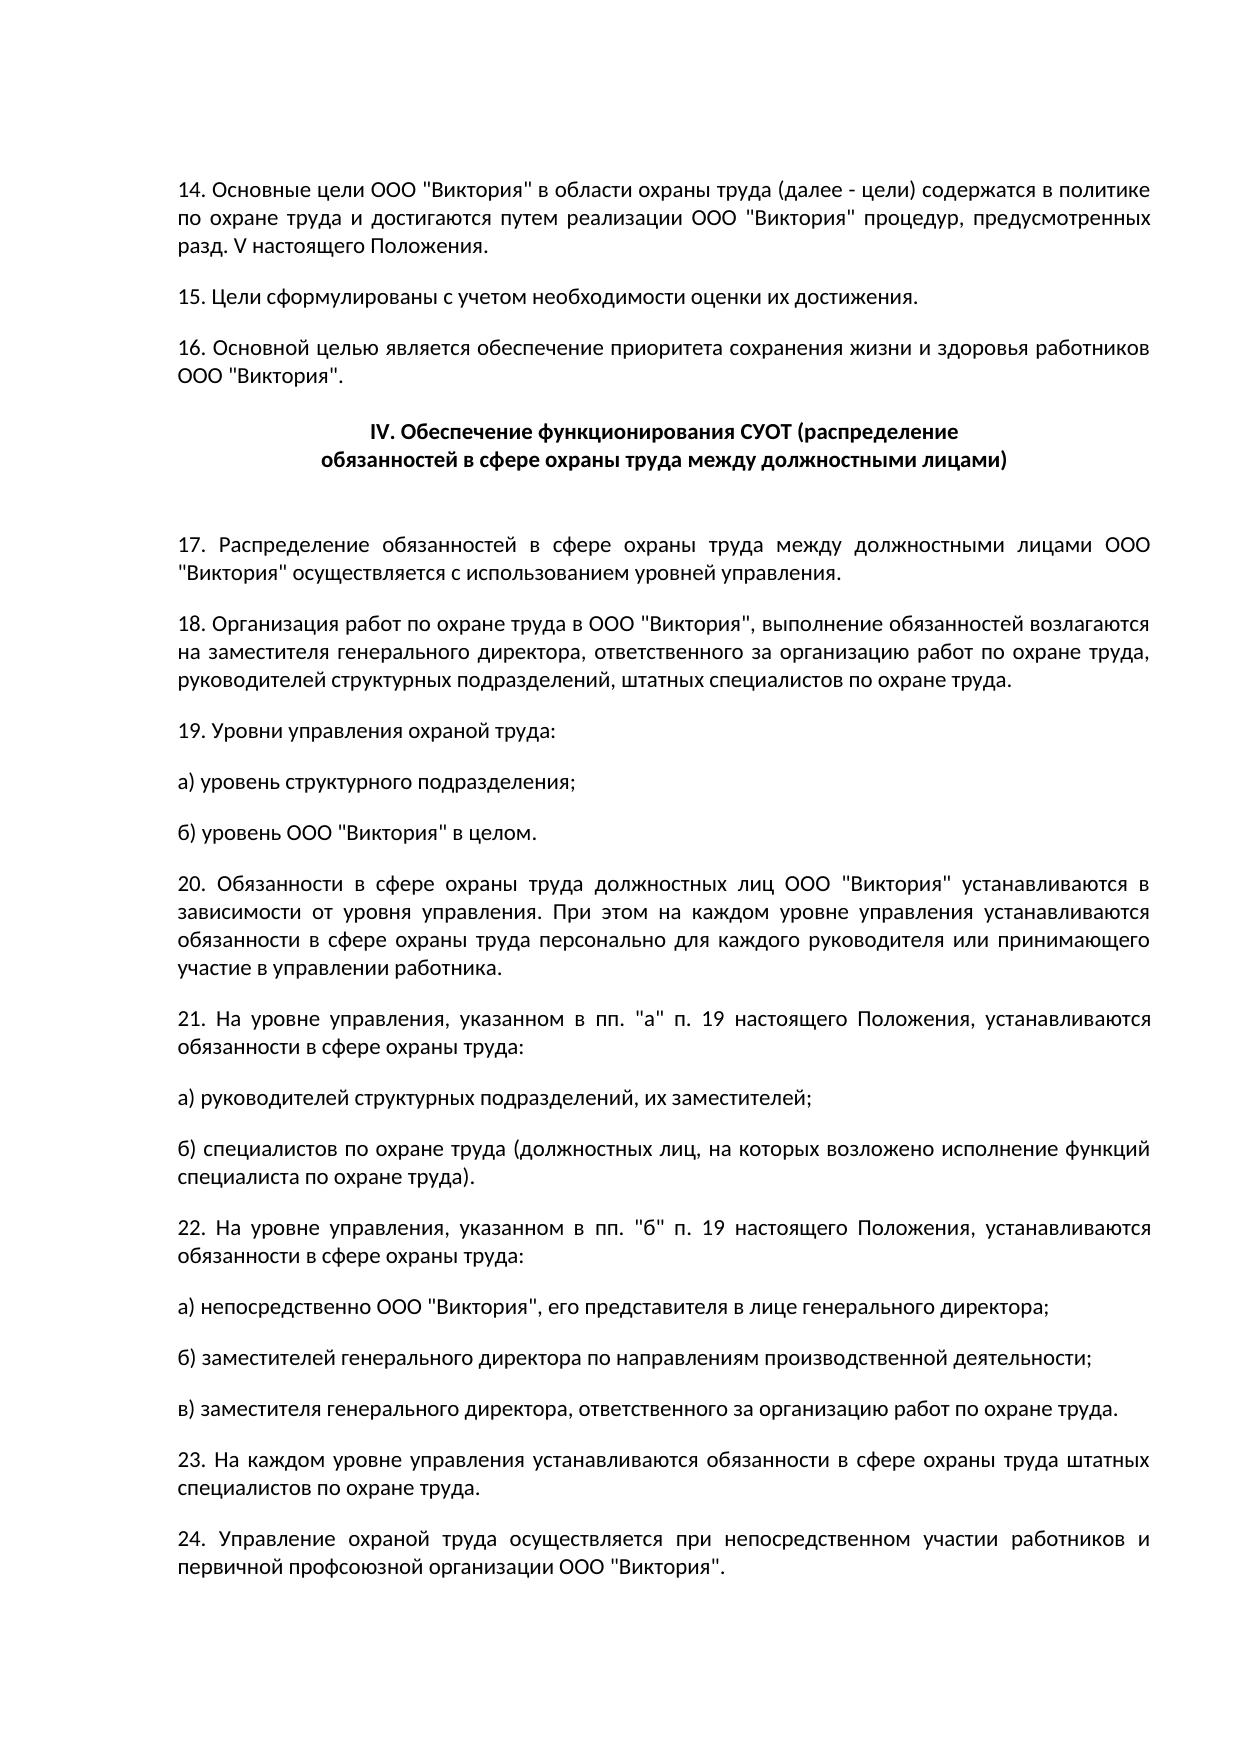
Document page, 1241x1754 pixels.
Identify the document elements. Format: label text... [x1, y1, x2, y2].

text 16. Основной целью является обеспечение приоритета сохранения жизни и здоровья работников ООО "Виктория". [177, 333, 1152, 389]
text а) уровень структурного подразделения; [177, 767, 1152, 795]
text б) уровень ООО "Виктория" в целом. [177, 818, 1152, 846]
text IV. Обеспечение функционирования СУОТ (распределение [177, 417, 1152, 445]
text 23. На каждом уровне управления устанавливаются обязанности в сфере охраны труда штатных специалистов по охране труда. [177, 1445, 1152, 1501]
text 21. На уровне управления, указанном в пп. "а" п. 19 настоящего Положения, устанавливаются обязанности в сфере охраны труда: [177, 1004, 1152, 1060]
text а) непосредственно ООО "Виктория", его представителя в лице генерального директора; [177, 1292, 1152, 1320]
text б) заместителей генерального директора по направлениям производственной деятельности; [177, 1343, 1152, 1371]
text обязанностей в сфере охраны труда между должностными лицами) [177, 445, 1152, 473]
text 20. Обязанности в сфере охраны труда должностных лиц ООО "Виктория" устанавливаются в зависимости от уровня управления. При этом на каждом уровне управления устанавливаются обязанности в сфере охраны труда персонально для каждого руководителя или принимающего участие в управлении работника. [177, 869, 1152, 981]
text 17. Распределение обязанностей в сфере охраны труда между должностными лицами ООО "Виктория" осуществляется с использованием уровней управления. [177, 531, 1152, 587]
text б) специалистов по охране труда (должностных лиц, на которых возложено исполнение функций специалиста по охране труда). [177, 1134, 1152, 1190]
text 24. Управление охраной труда осуществляется при непосредственном участии работников и первичной профсоюзной организации ООО "Виктория". [177, 1524, 1152, 1580]
text а) руководителей структурных подразделений, их заместителей; [177, 1083, 1152, 1111]
text 15. Цели сформулированы с учетом необходимости оценки их достижения. [177, 282, 1152, 310]
text 14. Основные цели ООО "Виктория" в области охраны труда (далее - цели) содержатся в политике по охране труда и достигаются путем реализации ООО "Виктория" процедур, предусмотренных разд. V настоящего Положения. [177, 175, 1152, 259]
text 19. Уровни управления охраной труда: [177, 716, 1152, 744]
text 18. Организация работ по охране труда в ООО "Виктория", выполнение обязанностей возлагаются на заместителя генерального директора, ответственного за организацию работ по охране труда, руководителей структурных подразделений, штатных специалистов по охране труда. [177, 609, 1152, 693]
text в) заместителя генерального директора, ответственного за организацию работ по охране труда. [177, 1394, 1152, 1422]
text 22. На уровне управления, указанном в пп. "б" п. 19 настоящего Положения, устанавливаются обязанности в сфере охраны труда: [177, 1213, 1152, 1269]
